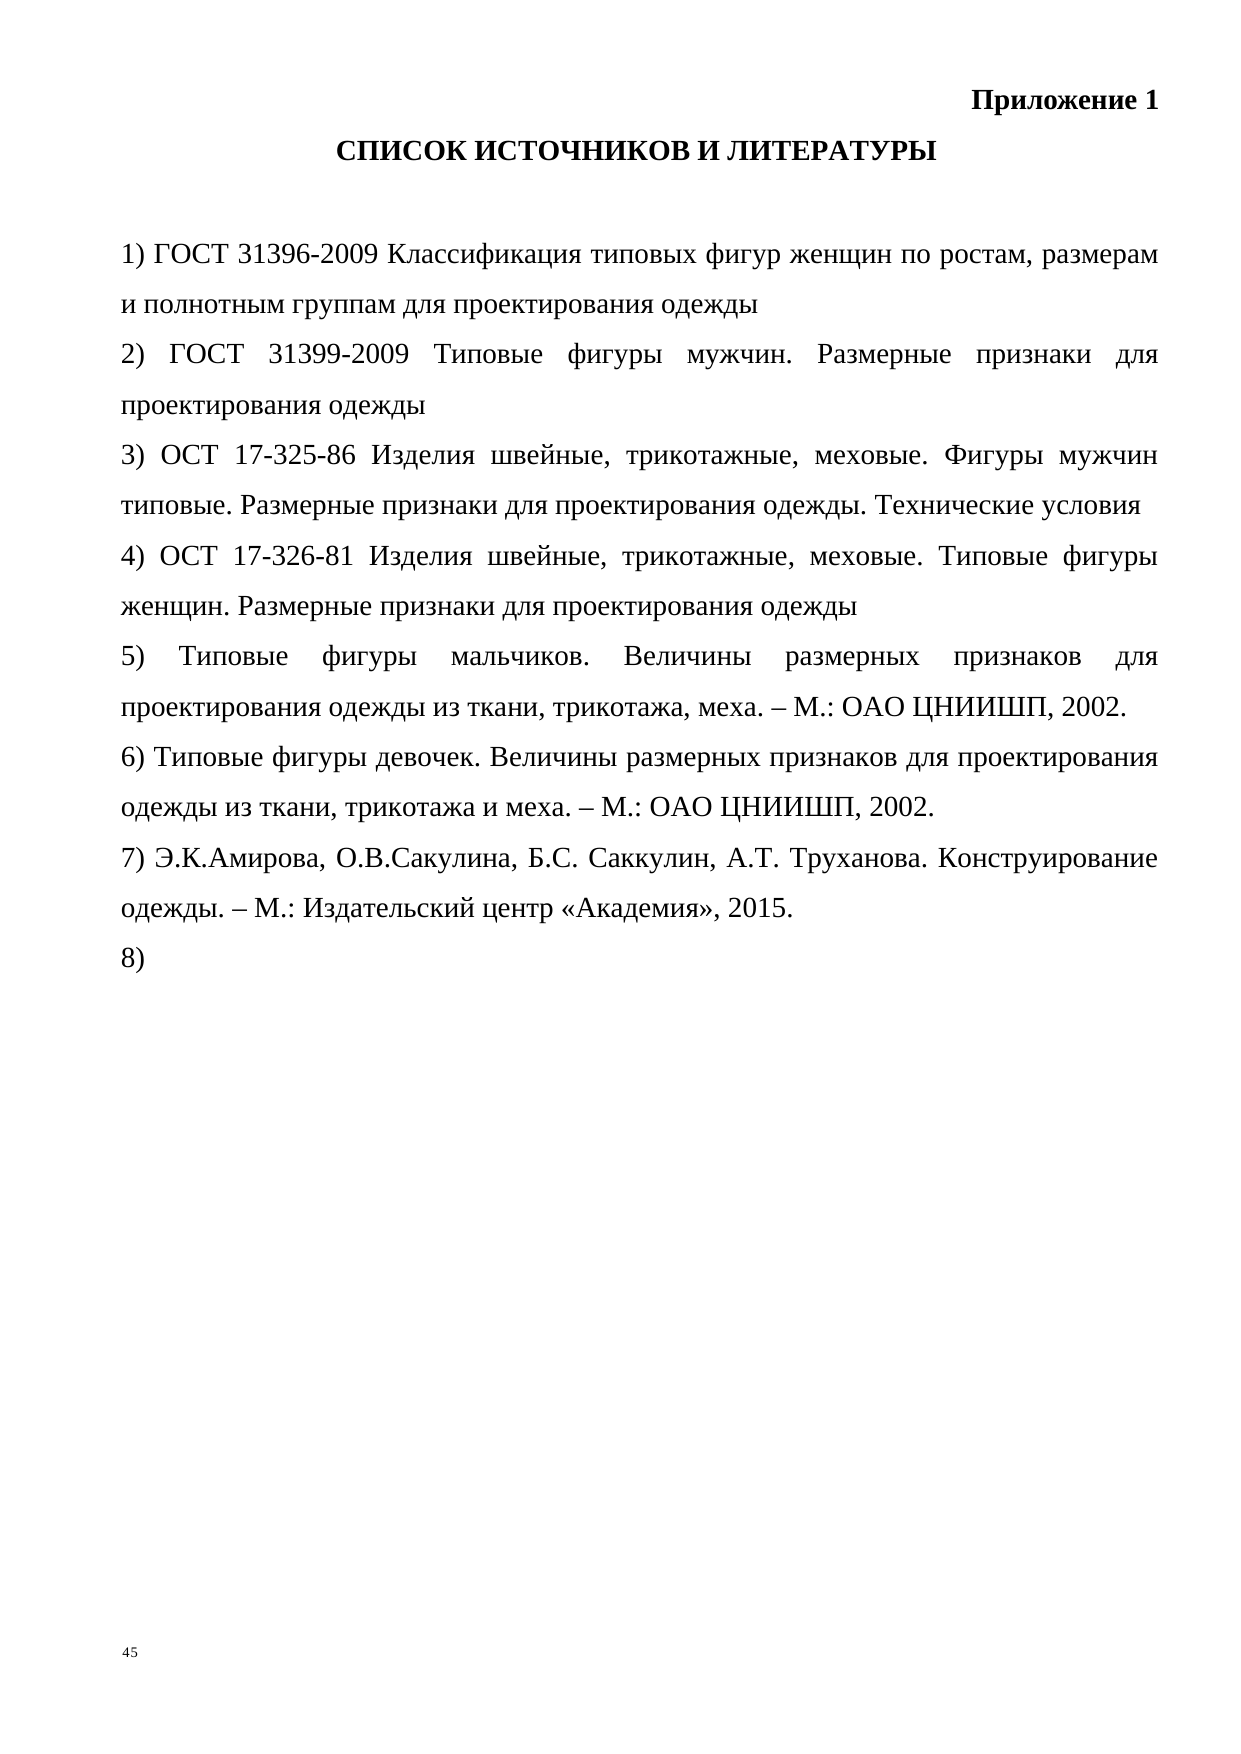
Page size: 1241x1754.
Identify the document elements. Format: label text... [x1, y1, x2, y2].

text 3) ОСТ 17-325-86 Изделия швейные, трикотажные, меховые. Фигуры мужчин типовые. Размерные признаки для проектирования одежды. Технические условия [121, 437, 1159, 521]
text 5) Типовые фигуры мальчиков. Величины размерных признаков для проектирования одежды из ткани, трикотажа, меха. – М.: ОАО ЦНИИШП, 2002. [121, 638, 1159, 722]
text СПИСОК ИСТОЧНИКОВ И ЛИТЕРАТУРЫ [121, 133, 1159, 206]
text 7) Э.К.Амирова, О.В.Сакулина, Б.С. Саккулин, А.Т. Труханова. Конструирование одежды. – М.: Издательский центр «Академия», 2015. [121, 840, 1159, 923]
subtitle Приложение 1 [121, 82, 1159, 116]
text 2) ГОСТ 31399-2009 Типовые фигуры мужчин. Размерные признаки для проектирования одежды [121, 337, 1159, 420]
text 4) ОСТ 17-326-81 Изделия швейные, трикотажные, меховые. Типовые фигуры женщин. Размерные признаки для проектирования одежды [121, 538, 1159, 622]
text 1) ГОСТ 31396-2009 Классификация типовых фигур женщин по ростам, размерам и полнотным группам для проектирования одежды [121, 236, 1159, 320]
text 6) Типовые фигуры девочек. Величины размерных признаков для проектирования одежды из ткани, трикотажа и меха. – М.: ОАО ЦНИИШП, 2002. [121, 739, 1159, 823]
text 8) [121, 940, 1159, 974]
